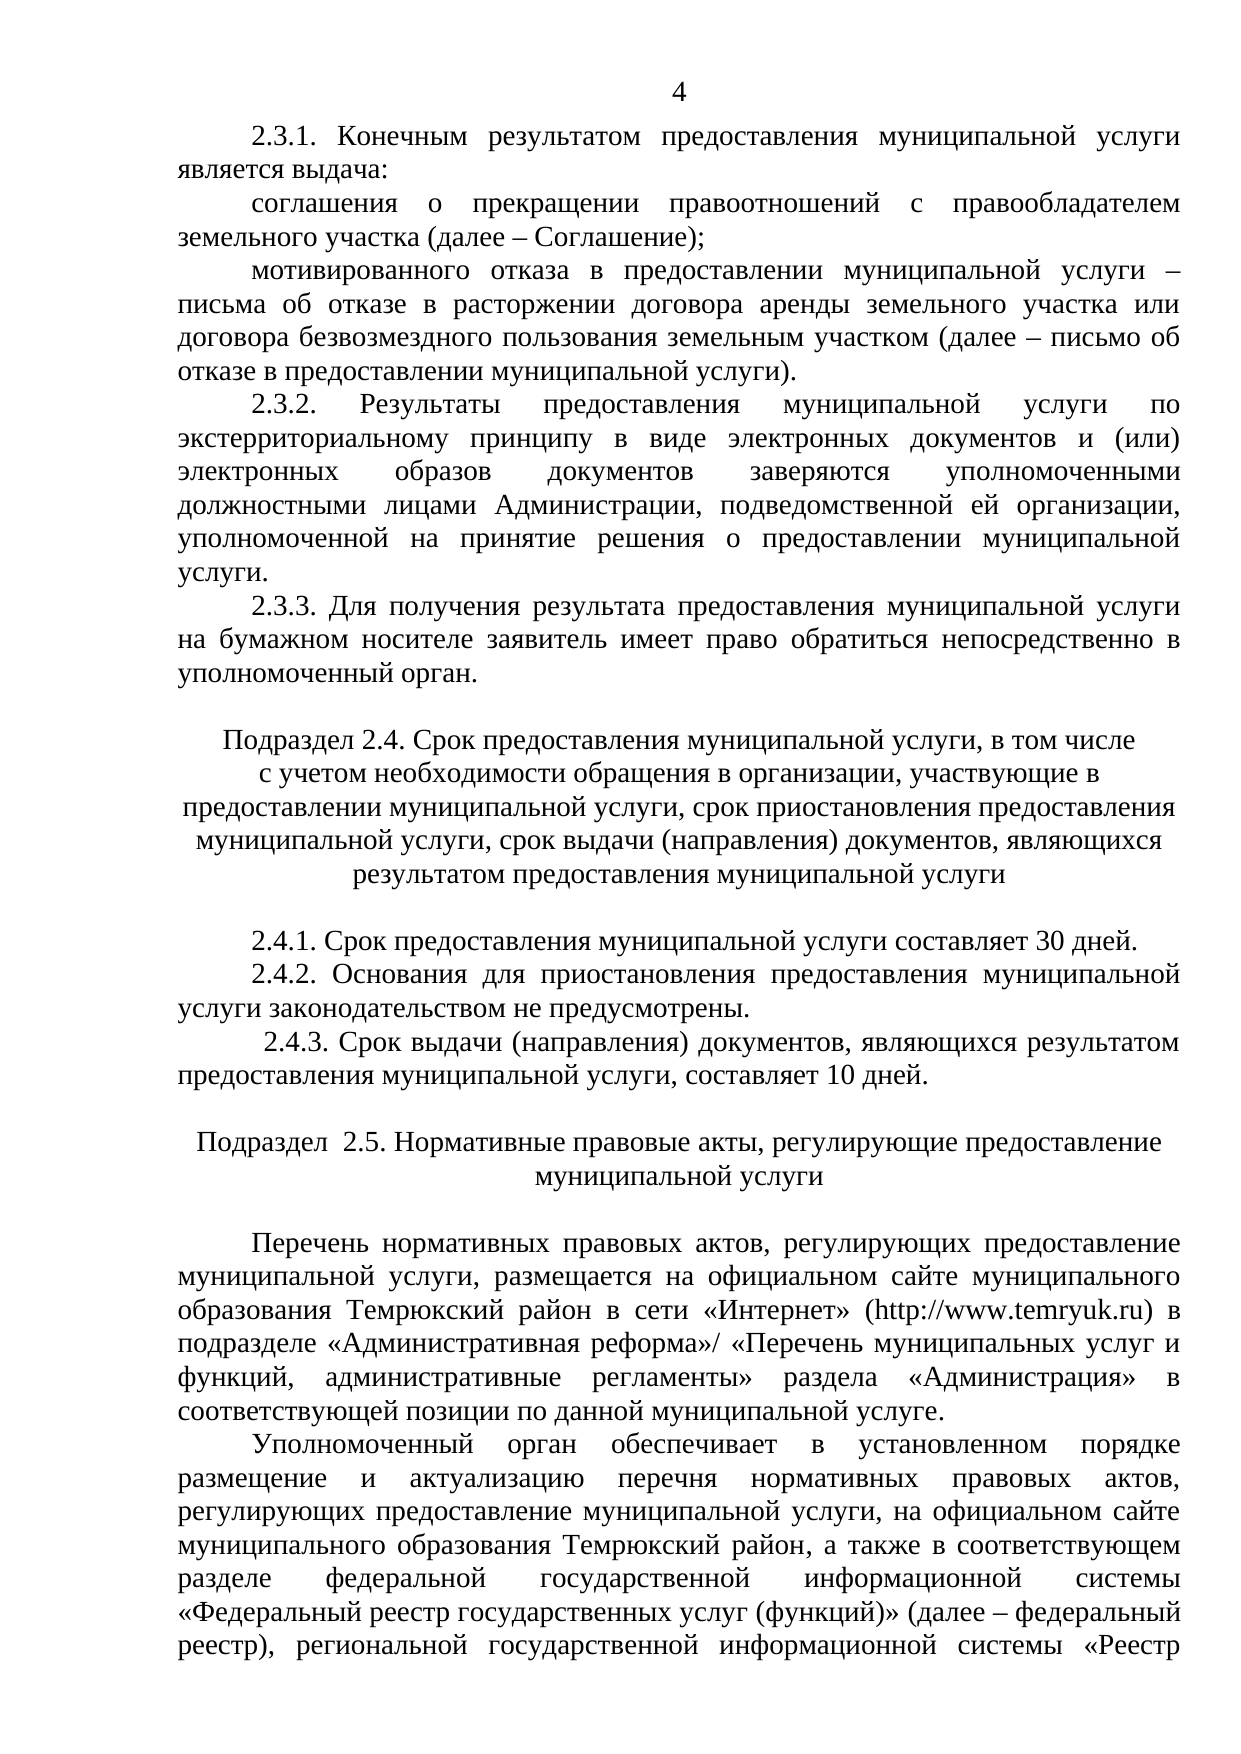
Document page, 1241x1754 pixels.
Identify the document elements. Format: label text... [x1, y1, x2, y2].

text с учетом необходимости обращения в организации, участвующие в предоставлении муниципальной услуги, срок приостановления предоставления муниципальной услуги, срок выдачи (направления) документов, являющихся результатом предоставления муниципальной услуги [177, 755, 1181, 889]
text соглашения о прекращении правоотношений с правообладателем земельного участка (далее – Соглашение); [177, 185, 1181, 252]
text 2.3.3. Для получения результата предоставления муниципальной услуги на бумажном носителе заявитель имеет право обратиться непосредственно в уполномоченный орган. [177, 588, 1181, 688]
text Перечень нормативных правовых актов, регулирующих предоставление муниципальной услуги, размещается на официальном сайте муниципального образования Темрюкский район в сети «Интернет» (http://www.temryuk.ru) в подразделе «Административная реформа»/ «Перечень муниципальных услуг и функций, административные регламенты» раздела «Администрация» в соответствующей позиции по данной муниципальной услуге. [177, 1225, 1181, 1426]
text 2.4.1. Срок предоставления муниципальной услуги составляет 30 дней. [177, 923, 1181, 957]
text 2.4.3. Срок выдачи (направления) документов, являющихся результатом предоставления муниципальной услуги, составляет 10 дней. [177, 1024, 1181, 1091]
text 2.3.2. Результаты предоставления муниципальной услуги по экстерриториальному принципу в виде электронных документов и (или) электронных образов документов заверяются уполномоченными должностными лицами Администрации, подведомственной ей организации, уполномоченной на принятие решения о предоставлении муниципальной услуги. [177, 386, 1181, 588]
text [177, 1426, 1181, 1661]
text 2.4.2. Основания для приостановления предоставления муниципальной услуги законодательством не предусмотрены. [177, 957, 1181, 1024]
text 2.3.1. Конечным результатом предоставления муниципальной услуги является выдача: [177, 118, 1181, 185]
text Подраздел 2.5. Нормативные правовые акты, регулирующие предоставление муниципальной услуги [177, 1124, 1181, 1191]
text мотивированного отказа в предоставлении муниципальной услуги – письма об отказе в расторжении договора аренды земельного участка или договора безвозмездного пользования земельным участком (далее – письмо об отказе в предоставлении муниципальной услуги). [177, 252, 1181, 386]
text Подраздел 2.4. Срок предоставления муниципальной услуги, в том числе [177, 722, 1181, 755]
